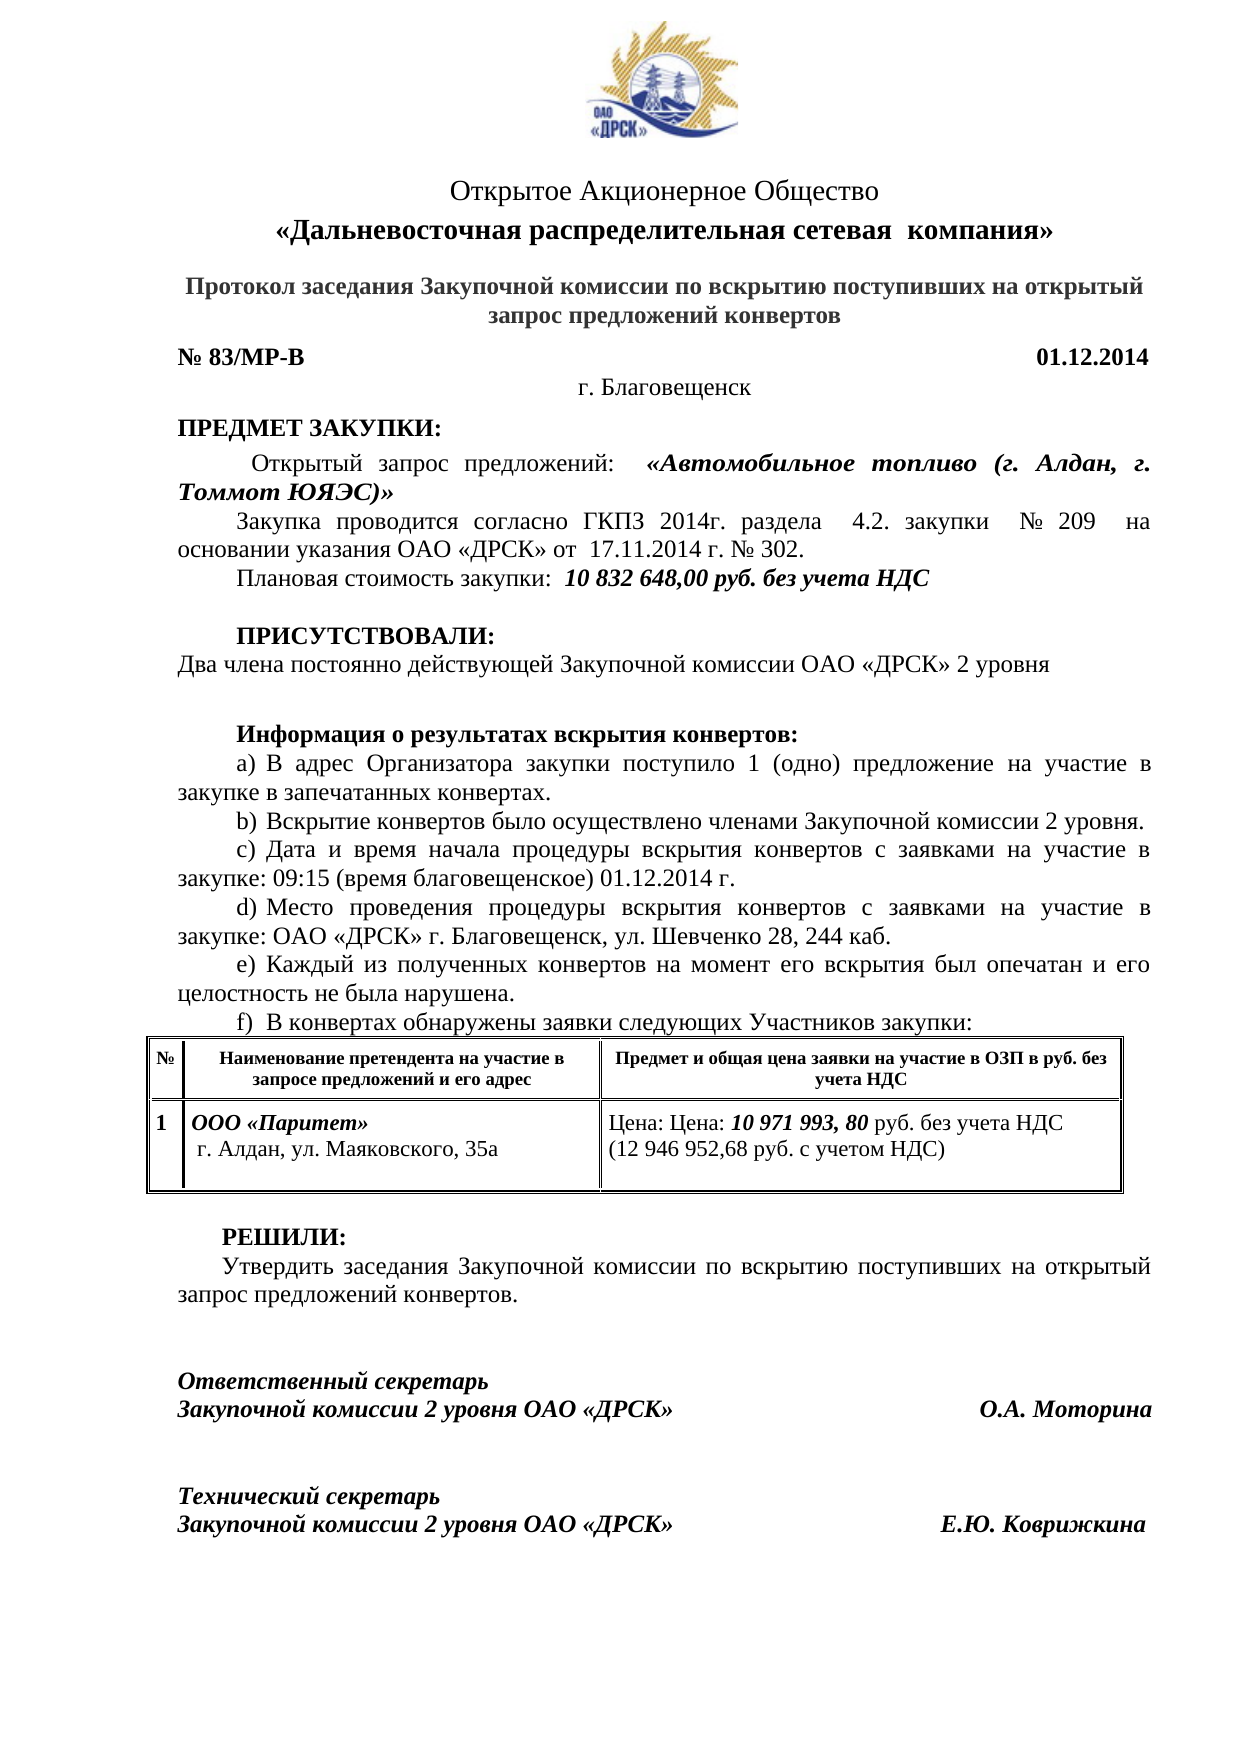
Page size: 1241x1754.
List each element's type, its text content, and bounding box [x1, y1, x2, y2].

picture [585, 21, 739, 138]
table_header Предмет и общая цена заявки на участие в ОЗП в руб. без учета НДС [601, 1039, 1120, 1098]
list Дата и время начала процедуры вскрытия конвертов с заявками на участие в закупке: 09:15 (время благовещенское) 01.12.2014 г. [177, 834, 1152, 892]
list В адрес Организатора закупки поступило 1 (одно) предложение на участие в закупке в запечатанных конвертах. [177, 748, 1152, 806]
table_header 01.12.2014 [663, 341, 1150, 372]
text Два члена постоянно действующей Закупочной комиссии ОАО «ДРСК» 2 уровня [177, 649, 1152, 678]
list ПРИСУТСТВОВАЛИ: [177, 621, 1152, 649]
list Место проведения процедуры вскрытия конвертов с заявками на участие в закупке: ОАО «ДРСК» г. Благовещенск, ул. Шевченко 28, 244 каб. [177, 892, 1152, 949]
table_cell Цена: Цена: 10 971 993, 80 руб. без учета НДС (12 946 952,68 руб. с учетом НДС) [601, 1098, 1122, 1190]
table_header № [150, 1039, 183, 1098]
text Протокол заседания Закупочной комиссии по вскрытию поступивших на открытый запрос предложений конвертов [177, 271, 1152, 329]
list В конвертах обнаружены заявки следующих Участников закупки: [177, 1007, 1152, 1036]
text Плановая стоимость закупки: 10 832 648,00 руб. без учета НДС [177, 563, 1152, 592]
text РЕШИЛИ: [222, 1222, 1152, 1251]
text Ответственный секретарь [177, 1366, 1152, 1394]
table_header № 83/МР-В [176, 341, 663, 372]
list Вскрытие конвертов было осуществлено членами Закупочной комиссии 2 уровня. [177, 806, 1152, 834]
list Каждый из полученных конвертов на момент его вскрытия был опечатан и его целостность не была нарушена. [177, 949, 1152, 1007]
list Открытый запрос предложений: «Автомобильное топливо (г. Алдан, г. Томмот ЮЯЭС)» [177, 448, 1152, 506]
text «Дальневосточная распределительная сетевая компания» [177, 212, 1152, 245]
text Закупочной комиссии 2 уровня ОАО «ДРСК» О.А. Моторина [177, 1394, 1152, 1423]
table_cell ООО «Паритет» г. Алдан, ул. Маяковского, 35а [183, 1101, 601, 1190]
text Технический секретарь [177, 1481, 1152, 1509]
table_header Наименование претендента на участие в запросе предложений и его адрес [183, 1039, 601, 1098]
subtitle Открытое Акционерное Общество [177, 173, 1152, 207]
table_cell 1 [148, 1098, 183, 1190]
text Утвердить заседания Закупочной комиссии по вскрытию поступивших на открытый запрос предложений конвертов. [177, 1251, 1152, 1308]
text Закупочной комиссии 2 уровня ОАО «ДРСК» Е.Ю. Коврижкина [177, 1509, 1152, 1538]
text Информация о результатах вскрытия конвертов: [177, 719, 1152, 748]
text Закупка проводится согласно ГКПЗ 2014г. раздела 4.2. закупки № 209 на основании указания ОАО «ДРСК» от 17.11.2014 г. № 302. [177, 506, 1152, 563]
text г. Благовещенск [177, 372, 1152, 401]
text ПРЕДМЕТ ЗАКУПКИ: [177, 413, 1152, 442]
